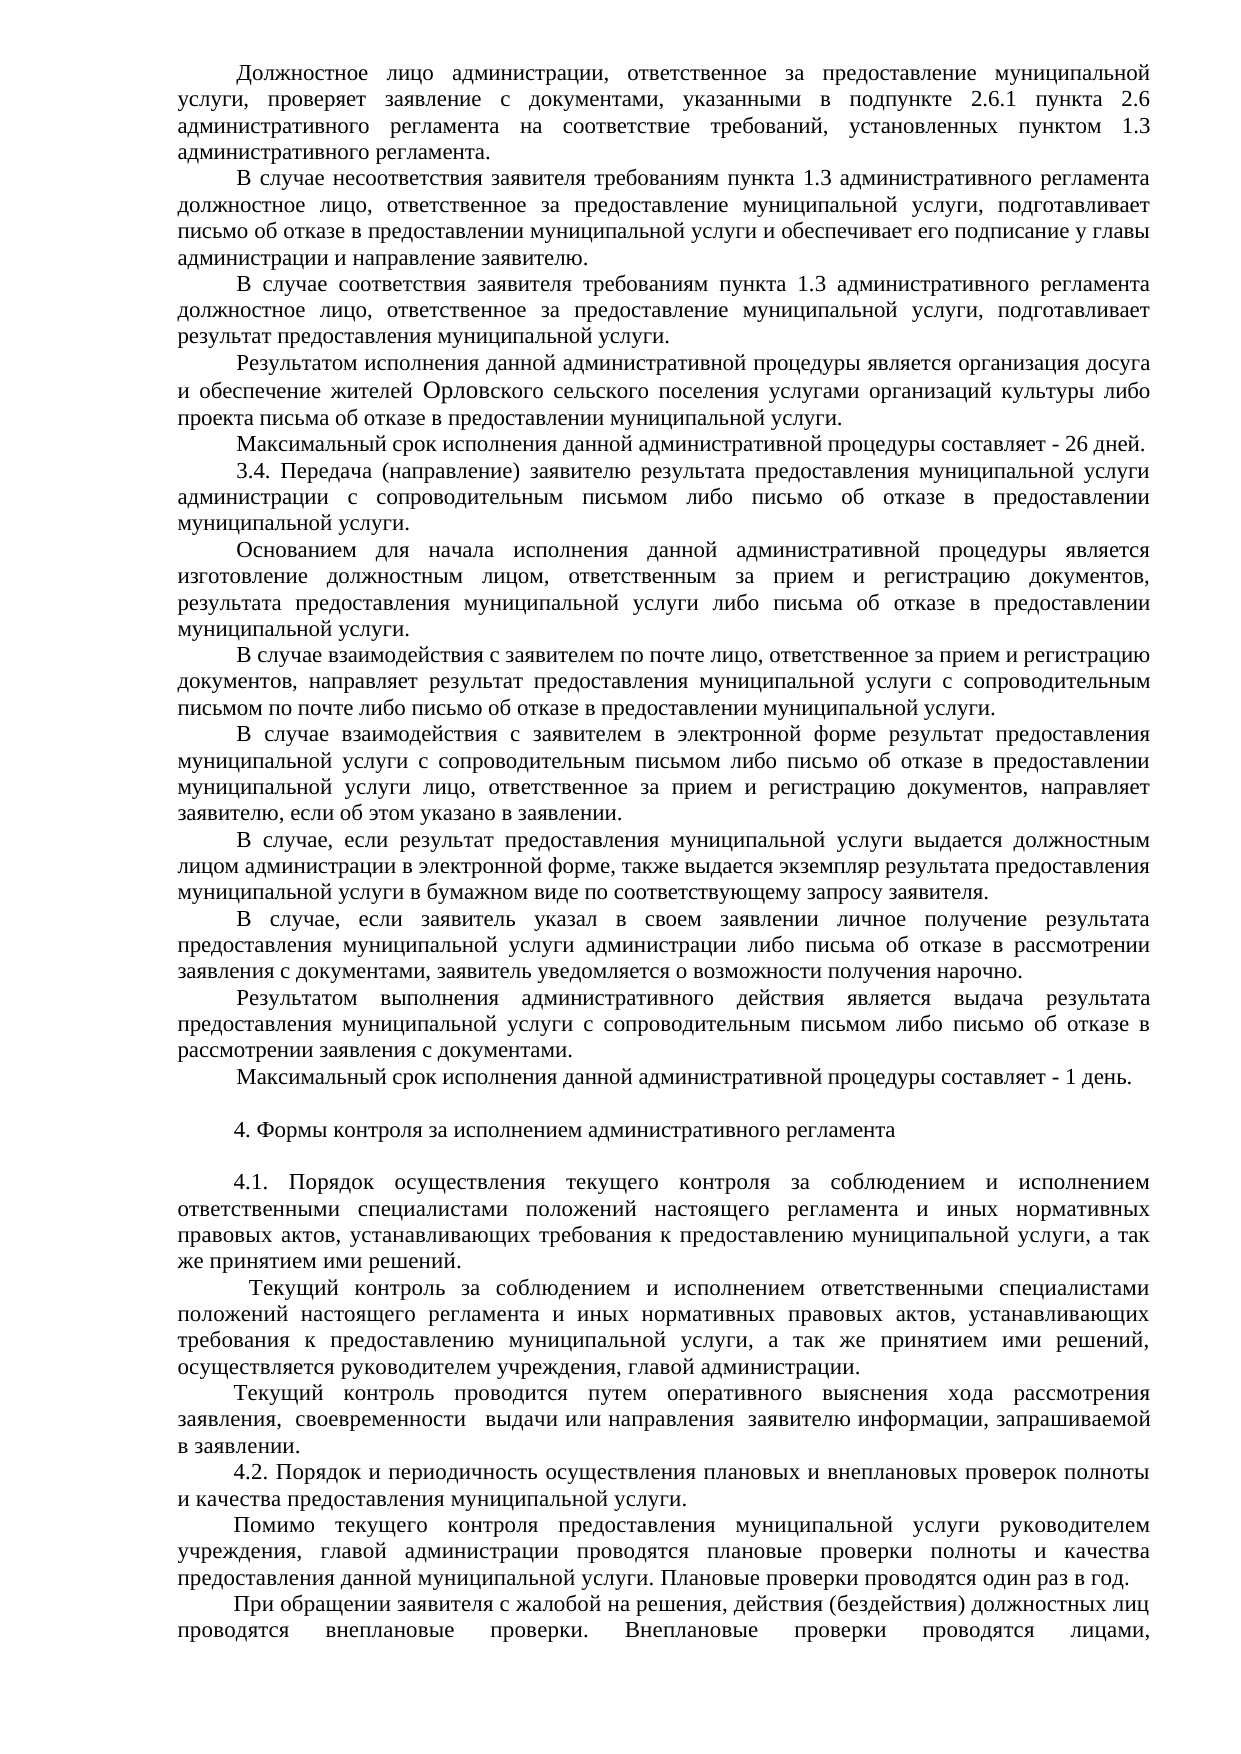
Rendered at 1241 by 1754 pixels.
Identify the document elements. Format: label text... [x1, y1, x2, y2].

text Должностное лицо администрации, ответственное за предоставление муниципальной услуги, проверяет заявление с документами, указанными в подпункте 2.6.1 пункта 2.6 административного регламента на соответствие требований, установленных пунктом 1.3 административного регламента. [177, 59, 1152, 164]
text Максимальный срок исполнения данной административной процедуры составляет - 26 дней. [177, 430, 1152, 457]
text Результатом исполнения данной административной процедуры является организация досуга и обеспечение жителей Орловского сельского поселения услугами организаций культуры либо проекта письма об отказе в предоставлении муниципальной услуги. [177, 349, 1152, 430]
text 4.2. Порядок и периодичность осуществления плановых и внеплановых проверок полноты и качества предоставления муниципальной услуги. [177, 1458, 1152, 1511]
text В случае соответствия заявителя требованиям пункта 1.3 административного регламента должностное лицо, ответственное за предоставление муниципальной услуги, подготавливает результат предоставления муниципальной услуги. [177, 270, 1152, 349]
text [177, 1590, 1152, 1643]
text В случае, если заявитель указал в своем заявлении личное получение результата предоставления муниципальной услуги администрации либо письма об отказе в рассмотрении заявления с документами, заявитель уведомляется о возможности получения нарочно. [177, 905, 1152, 984]
text Текущий контроль проводится путем оперативного выяснения хода рассмотрения заявления, своевременности выдачи или направления заявителю информации, запрашиваемой в заявлении. [177, 1379, 1152, 1458]
text Помимо текущего контроля предоставления муниципальной услуги руководителем учреждения, главой администрации проводятся плановые проверки полноты и качества предоставления данной муниципальной услуги. Плановые проверки проводятся один раз в год. [177, 1511, 1152, 1590]
text В случае взаимодействия с заявителем в электронной форме результат предоставления муниципальной услуги с сопроводительным письмом либо письмо об отказе в предоставлении муниципальной услуги лицо, ответственное за прием и регистрацию документов, направляет заявителю, если об этом указано в заявлении. [177, 720, 1152, 826]
text В случае несоответствия заявителя требованиям пункта 1.3 административного регламента должностное лицо, ответственное за предоставление муниципальной услуги, подготавливает письмо об отказе в предоставлении муниципальной услуги и обеспечивает его подписание у главы администрации и направление заявителю. [177, 164, 1152, 270]
text 3.4. Передача (направление) заявителю результата предоставления муниципальной услуги администрации с сопроводительным письмом либо письмо об отказе в предоставлении муниципальной услуги. [177, 457, 1152, 536]
text В случае, если результат предоставления муниципальной услуги выдается должностным лицом администрации в электронной форме, также выдается экземпляр результата предоставления муниципальной услуги в бумажном виде по соответствующему запросу заявителя. [177, 826, 1152, 905]
text В случае взаимодействия с заявителем по почте лицо, ответственное за прием и регистрацию документов, направляет результат предоставления муниципальной услуги с сопроводительным письмом по почте либо письмо об отказе в предоставлении муниципальной услуги. [177, 641, 1152, 720]
text 4.1. Порядок осуществления текущего контроля за соблюдением и исполнением ответственными специалистами положений настоящего регламента и иных нормативных правовых актов, устанавливающих требования к предоставлению муниципальной услуги, а так же принятием ими решений. [177, 1168, 1152, 1274]
text Основанием для начала исполнения данной административной процедуры является изготовление должностным лицом, ответственным за прием и регистрацию документов, результата предоставления муниципальной услуги либо письма об отказе в предоставлении муниципальной услуги. [177, 536, 1152, 641]
text Результатом выполнения административного действия является выдача результата предоставления муниципальной услуги с сопроводительным письмом либо письмо об отказе в рассмотрении заявления с документами. [177, 984, 1152, 1063]
text 4. Формы контроля за исполнением административного регламента [177, 1116, 1152, 1142]
text Максимальный срок исполнения данной административной процедуры составляет - 1 день. [177, 1063, 1152, 1089]
text Текущий контроль за соблюдением и исполнением ответственными специалистами положений настоящего регламента и иных нормативных правовых актов, устанавливающих требования к предоставлению муниципальной услуги, а так же принятием ими решений, осуществляется руководителем учреждения, главой администрации. [177, 1274, 1152, 1379]
